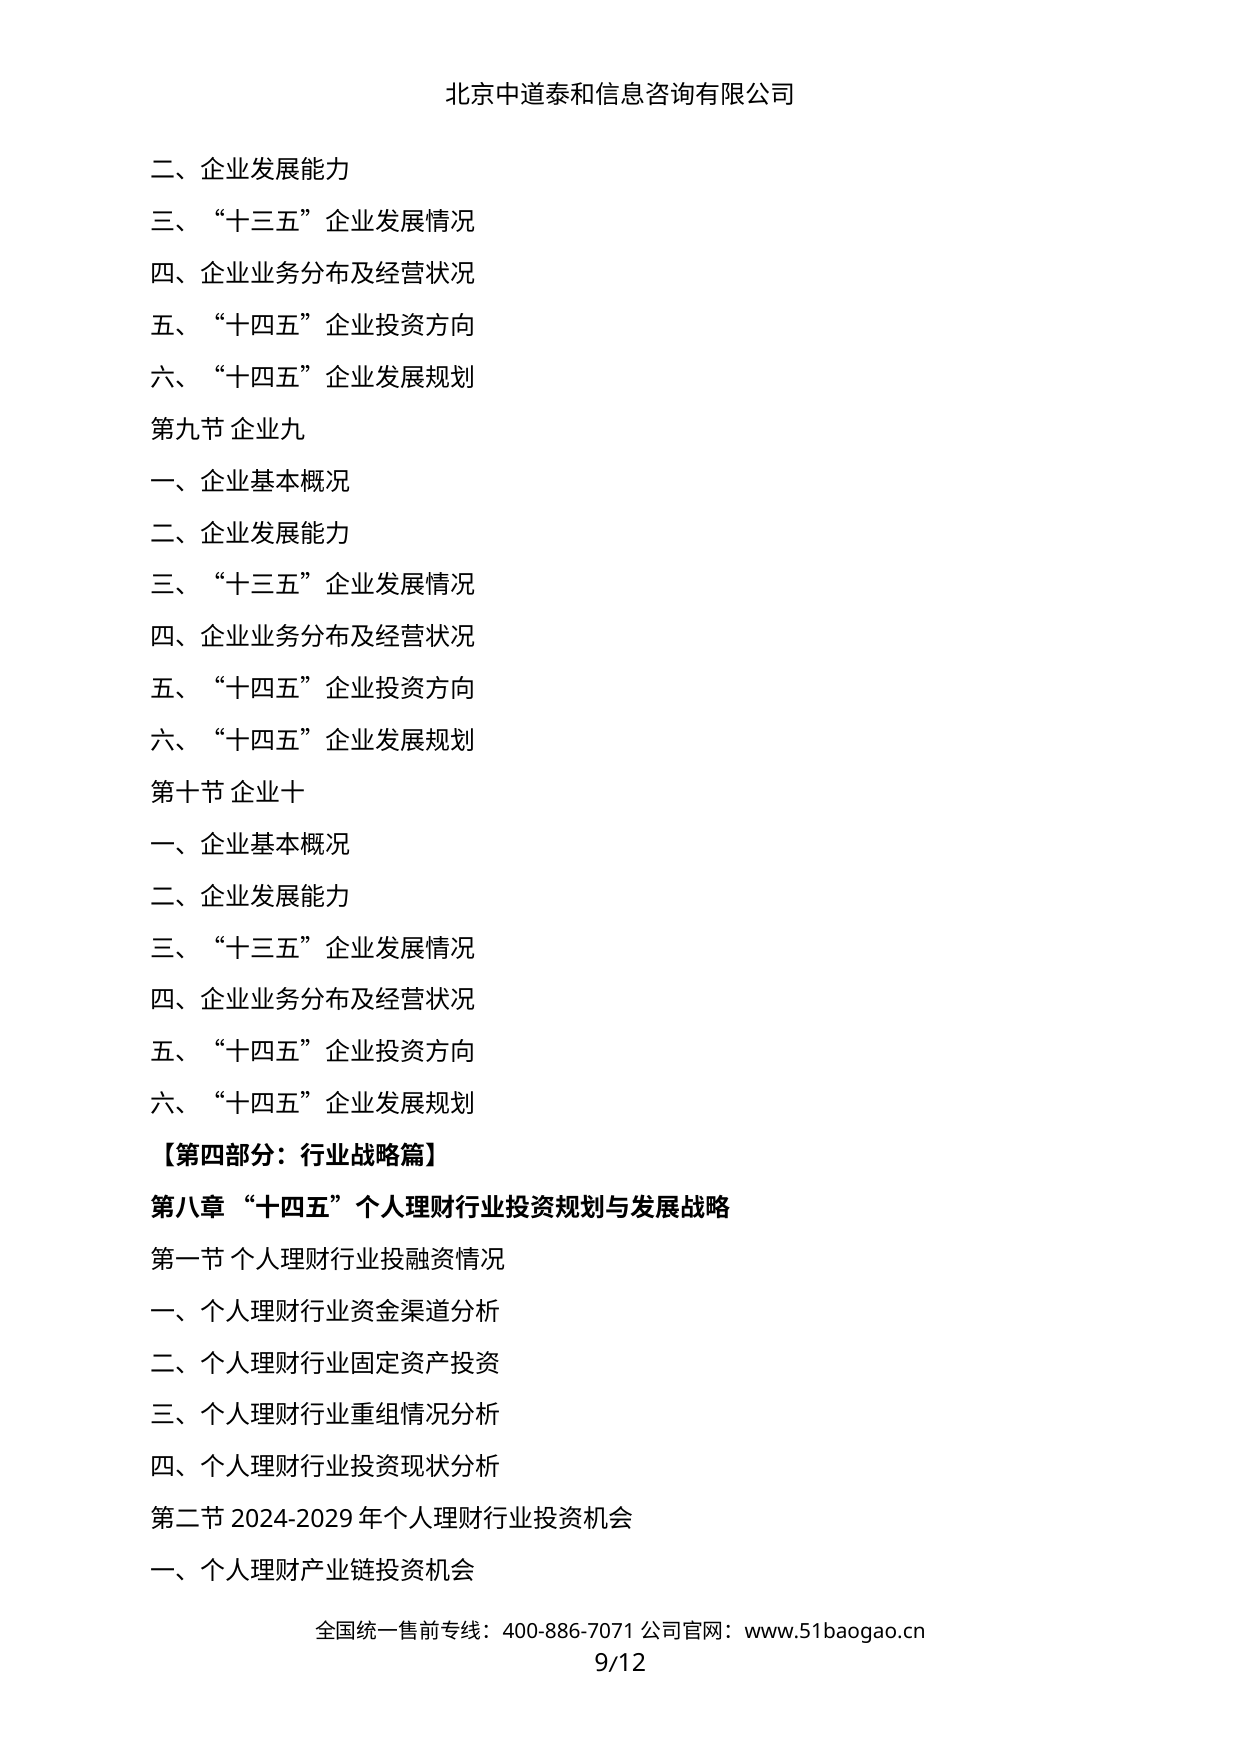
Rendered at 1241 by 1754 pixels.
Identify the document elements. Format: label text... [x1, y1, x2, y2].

text 四、企业业务分布及经营状况 [150, 980, 1090, 1016]
text 四、企业业务分布及经营状况 [150, 254, 1090, 290]
text 第二节 2024-2029年个人理财行业投资机会 [150, 1499, 1090, 1535]
text 第九节 企业九 [150, 409, 1090, 446]
text 五、“十四五”企业投资方向 [150, 306, 1090, 342]
text 六、“十四五”企业发展规划 [150, 1084, 1090, 1120]
text 六、“十四五”企业发展规划 [150, 357, 1090, 394]
text 六、“十四五”企业发展规划 [150, 721, 1090, 757]
text 二、企业发展能力 [150, 513, 1090, 549]
text 一、个人理财行业资金渠道分析 [150, 1291, 1090, 1327]
text 一、个人理财产业链投资机会 [150, 1551, 1090, 1587]
text 二、企业发展能力 [150, 876, 1090, 912]
text 二、个人理财行业固定资产投资 [150, 1343, 1090, 1379]
text 五、“十四五”企业投资方向 [150, 669, 1090, 705]
text 四、个人理财行业投资现状分析 [150, 1447, 1090, 1483]
text 第一节 个人理财行业投融资情况 [150, 1239, 1090, 1276]
text 第八章 “十四五”个人理财行业投资规划与发展战略 [150, 1187, 1090, 1224]
text 三、“十三五”企业发展情况 [150, 928, 1090, 964]
text 一、企业基本概况 [150, 824, 1090, 861]
text 三、“十三五”企业发展情况 [150, 565, 1090, 601]
text 四、企业业务分布及经营状况 [150, 617, 1090, 653]
text 三、“十三五”企业发展情况 [150, 202, 1090, 238]
text 【第四部分：行业战略篇】 [150, 1136, 1090, 1172]
text 第十节 企业十 [150, 772, 1090, 809]
text 二、企业发展能力 [150, 150, 1090, 186]
text 三、个人理财行业重组情况分析 [150, 1395, 1090, 1431]
text 一、企业基本概况 [150, 461, 1090, 497]
text 五、“十四五”企业投资方向 [150, 1032, 1090, 1068]
